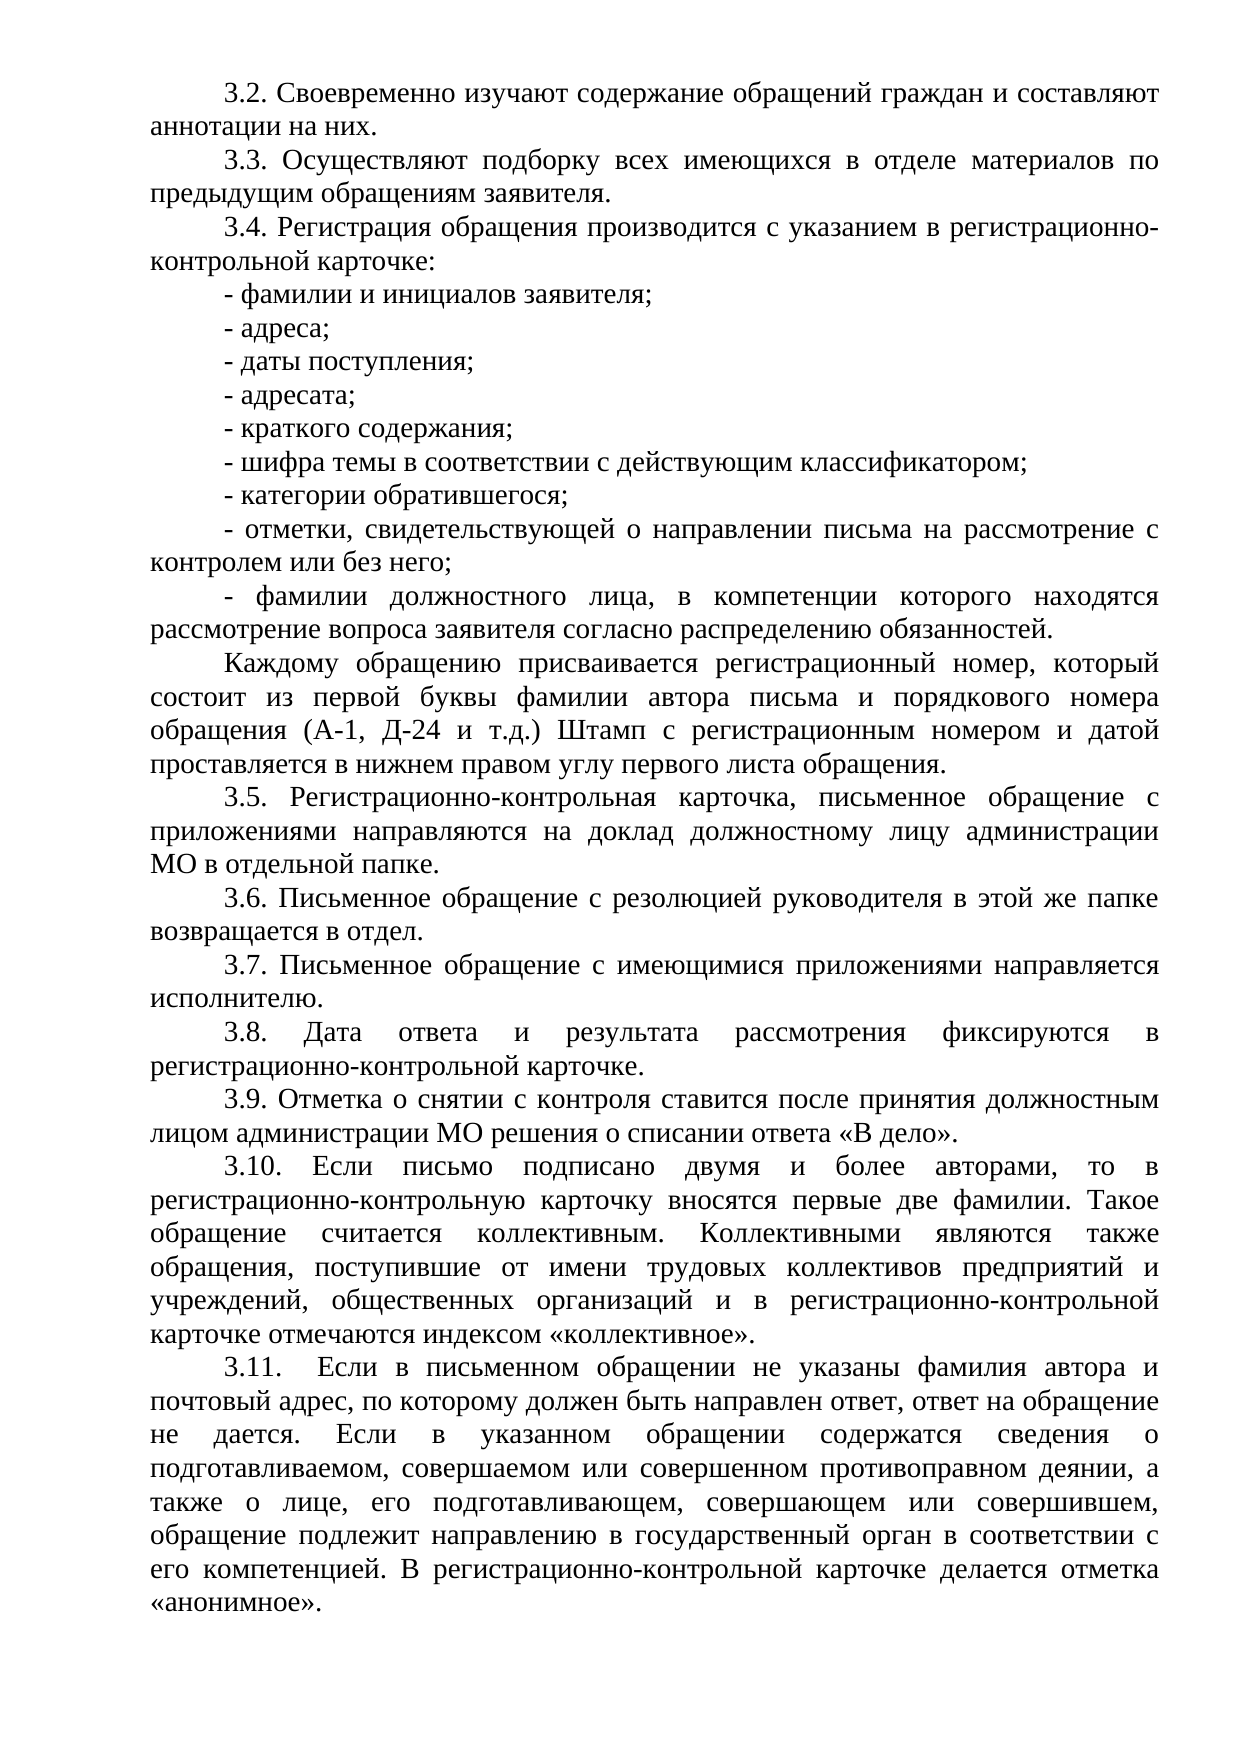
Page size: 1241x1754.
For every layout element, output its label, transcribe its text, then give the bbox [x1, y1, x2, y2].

text 3.10. Если письмо подписано двумя и более авторами, то в регистрационно-контрольную карточку вносятся первые две фамилии. Такое обращение считается коллективным. Коллективными являются также обращения, поступившие от имени трудовых коллективов предприятий и учреждений, общественных организаций и в регистрационно-контрольной карточке отмечаются индексом «коллективное». [150, 1148, 1160, 1349]
text - шифра темы в соответствии с действующим классификатором; [150, 444, 1160, 477]
text Каждому обращению присваивается регистрационный номер, который состоит из первой буквы фамилии автора письма и порядкового номера обращения (А-1, Д-24 и т.д.) Штамп с регистрационным номером и датой проставляется в нижнем правом углу первого листа обращения. [150, 645, 1160, 779]
text - фамилии должностного лица, в компетенции которого находятся рассмотрение вопроса заявителя согласно распределению обязанностей. [150, 578, 1160, 645]
text - категории обратившегося; [150, 477, 1160, 511]
text - краткого содержания; [150, 410, 1160, 444]
text 3.2. Своевременно изучают содержание обращений граждан и составляют аннотации на них. [150, 75, 1160, 142]
text 3.4. Регистрация обращения производится с указанием в регистрационно-контрольной карточке: [150, 209, 1160, 276]
text - адресата; [150, 377, 1160, 410]
text 3.11. Если в письменном обращении не указаны фамилия автора и почтовый адрес, по которому должен быть направлен ответ, ответ на обращение не дается. Если в указанном обращении содержатся сведения о подготавливаемом, совершаемом или совершенном противоправном деянии, а также о лице, его подготавливающем, совершающем или совершившем, обращение подлежит направлению в государственный орган в соответствии с его компетенцией. В регистрационно-контрольной карточке делается отметка «анонимное». [150, 1349, 1160, 1618]
text - фамилии и инициалов заявителя; [150, 276, 1160, 310]
text - отметки, свидетельствующей о направлении письма на рассмотрение с контролем или без него; [150, 511, 1160, 578]
text 3.8. Дата ответа и результата рассмотрения фиксируются в регистрационно-контрольной карточке. [150, 1014, 1160, 1081]
text 3.5. Регистрационно-контрольная карточка, письменное обращение с приложениями направляются на доклад должностному лицу администрации МО в отдельной папке. [150, 779, 1160, 880]
text - даты поступления; [150, 343, 1160, 377]
text 3.9. Отметка о снятии с контроля ставится после принятия должностным лицом администрации МО решения о списании ответа «В дело». [150, 1081, 1160, 1148]
text - адреса; [150, 310, 1160, 343]
text 3.3. Осуществляют подборку всех имеющихся в отделе материалов по предыдущим обращениям заявителя. [150, 142, 1160, 209]
text 3.6. Письменное обращение с резолюцией руководителя в этой же папке возвращается в отдел. [150, 880, 1160, 947]
text 3.7. Письменное обращение с имеющимися приложениями направляется исполнителю. [150, 947, 1160, 1014]
